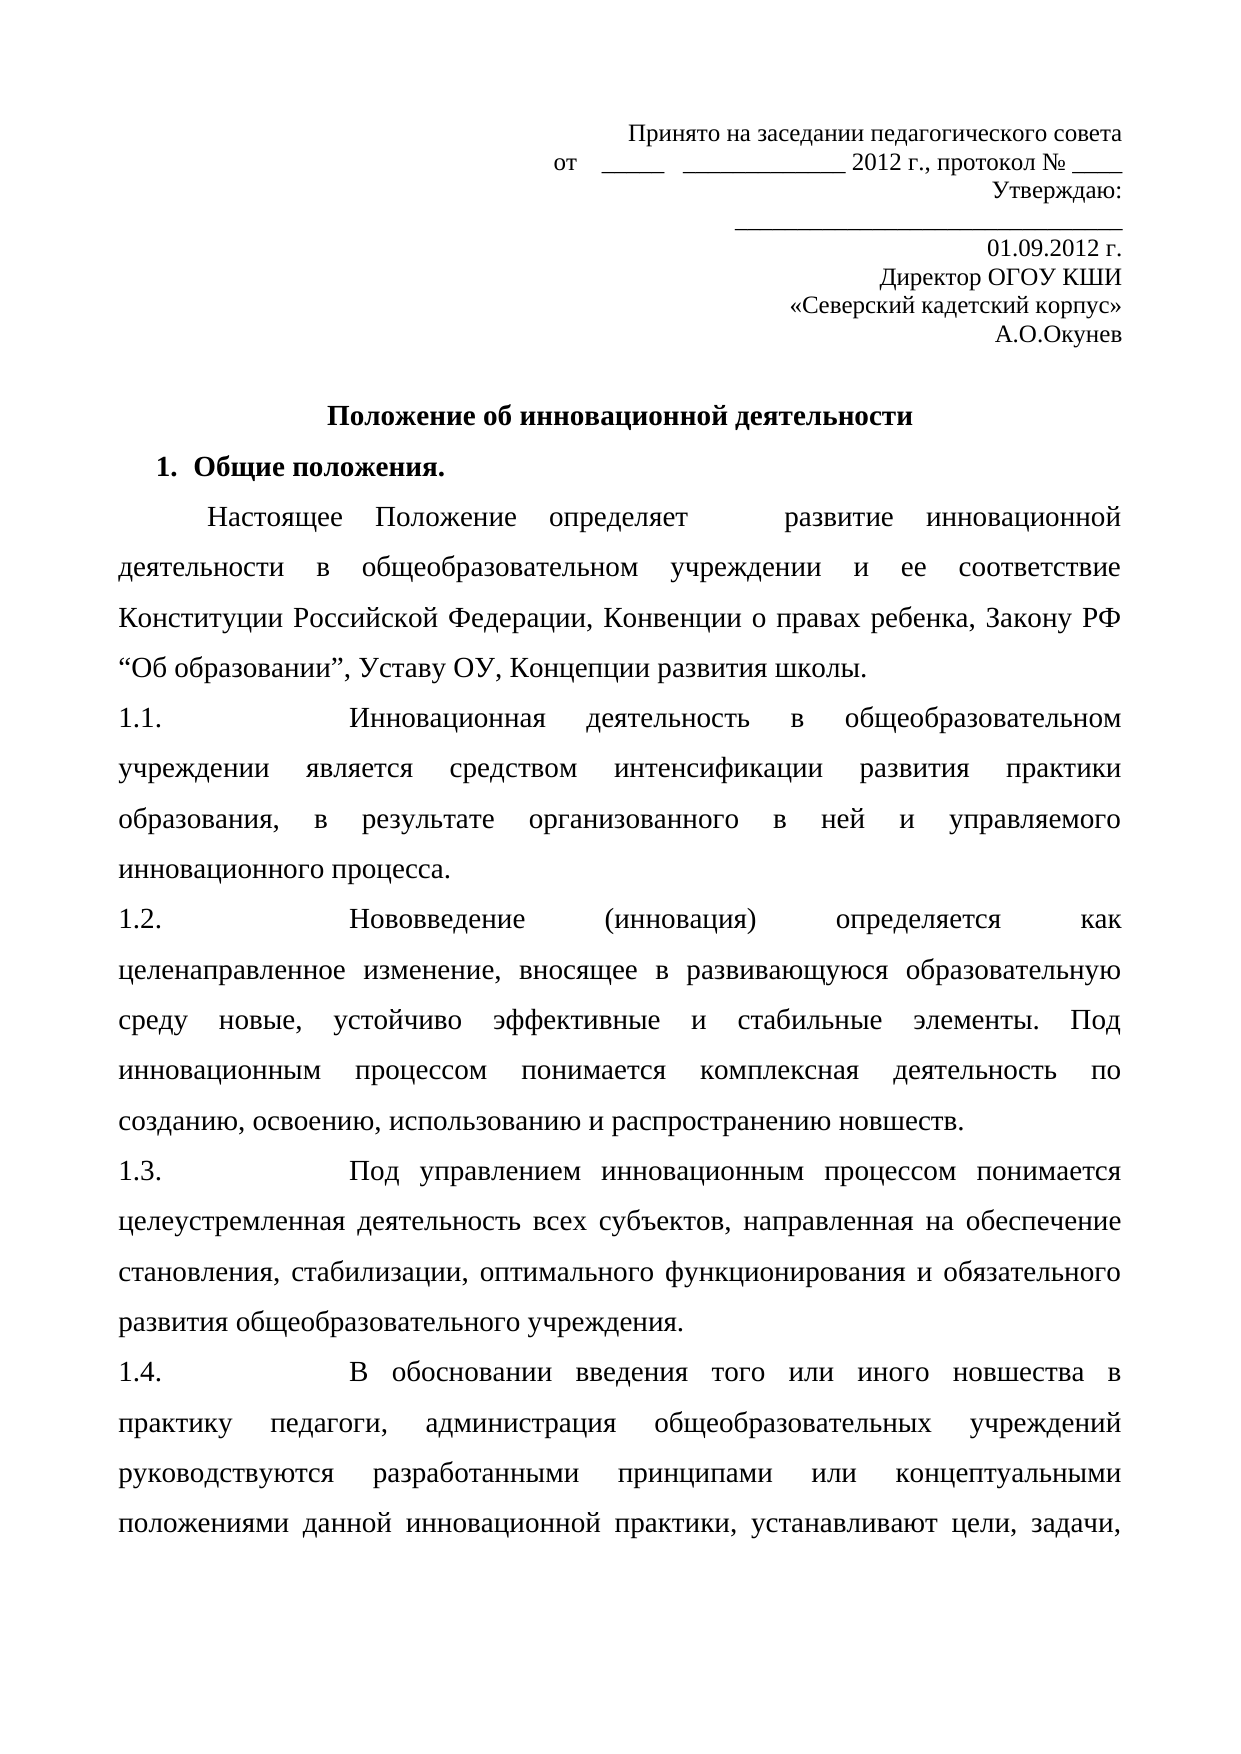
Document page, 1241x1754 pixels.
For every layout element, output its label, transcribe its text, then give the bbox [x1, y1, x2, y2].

text А.О.Окунев [118, 319, 1122, 348]
text _______________________________ [118, 204, 1122, 233]
title Положение об инновационной деятельности [118, 398, 1122, 432]
text Настоящее Положение определяет развитие инновационной деятельности в общеобразовательном учреждении и ее соответствие Конституции Российской Федерации, Конвенции о правах ребенка, Закону РФ “Об образовании”, Уставу ОУ, Концепции развития школы. [118, 499, 1122, 683]
text «Северский кадетский корпус» [118, 291, 1122, 319]
text Принято на заседании педагогического совета от _____ _____________ 2012 г., протокол № ____ [118, 118, 1122, 176]
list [118, 1354, 1122, 1539]
list Нововведение (инновация) определяется как целенаправленное изменение, вносящее в развивающуюся образовательную среду новые, устойчиво эффективные и стабильные элементы. Под инновационным процессом понимается комплексная деятельность по созданию, освоению, использованию и распространению новшеств. [118, 902, 1122, 1136]
text 01.09.2012 г. [118, 233, 1122, 262]
text Утверждаю: [118, 176, 1122, 204]
list Инновационная деятельность в общеобразовательном учреждении является средством интенсификации развития практики образования, в результате организованного в ней и управляемого инновационного процесса. [118, 700, 1122, 885]
list Под управлением инновационным процессом понимается целеустремленная деятельность всех субъектов, направленная на обеспечение становления, стабилизации, оптимального функционирования и обязательного развития общеобразовательного учреждения. [118, 1153, 1122, 1338]
list Общие положения. [156, 449, 1122, 482]
text Директор ОГОУ КШИ [118, 262, 1122, 291]
